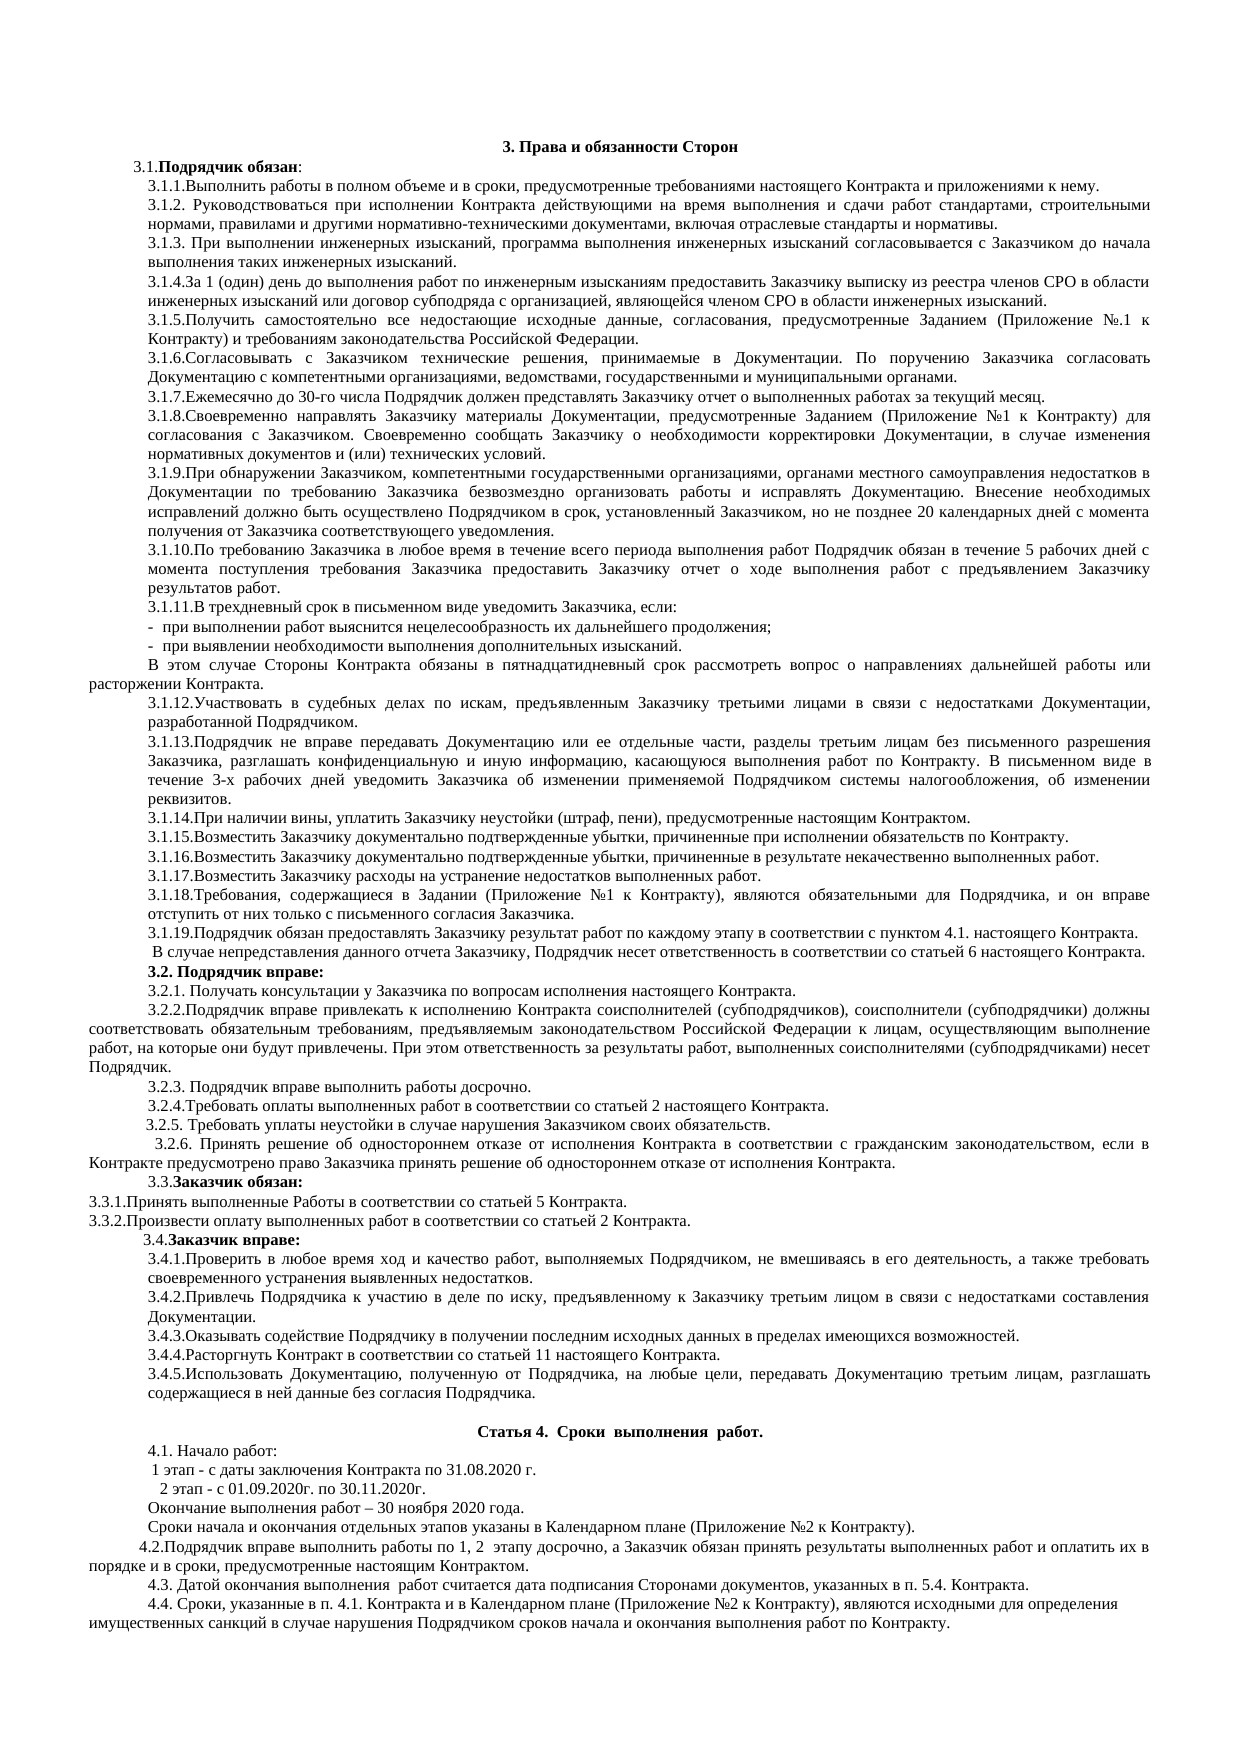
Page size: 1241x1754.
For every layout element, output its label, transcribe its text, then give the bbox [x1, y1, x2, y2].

text 3.2.4.Требовать оплаты выполненных работ в соответствии со статьей 2 настоящего Контракта. [89, 1096, 1152, 1115]
text 3.1.16.Возместить Заказчику документально подтвержденные убытки, причиненные в результате некачественно выполненных работ. [148, 846, 1152, 866]
text 3.1.10.По требованию Заказчика в любое время в течение всего периода выполнения работ Подрядчик обязан в течение 5 рабочих дней с момента поступления требования Заказчика предоставить Заказчику отчет о ходе выполнения работ с предъявлением Заказчику результатов работ. [148, 540, 1152, 597]
text 3.2.3. Подрядчик вправе выполнить работы досрочно. [89, 1076, 1152, 1096]
text 3.1.18.Требования, содержащиеся в Задании (Приложение №1 к Контракту), являются обязательными для Подрядчика, и он вправе отступить от них только с письменного согласия Заказчика. [148, 885, 1152, 923]
text 4.3. Датой окончания выполнения работ считается дата подписания Сторонами документов, указанных в п. 5.4. Контракта. [89, 1575, 1152, 1594]
text 3.1.4.За 1 (один) день до выполнения работ по инженерным изысканиям предоставить Заказчику выписку из реестра членов СРО в области инженерных изысканий или договор субподряда с организацией, являющейся членом СРО в области инженерных изысканий. [148, 271, 1152, 310]
text Статья 4. Сроки выполнения работ. [89, 1421, 1152, 1441]
text 3.1.12.Участвовать в судебных делах по искам, предъявленным Заказчику третьими лицами в связи с недостатками Документации, разработанной Подрядчиком. [148, 693, 1152, 731]
text 3.1.9.При обнаружении Заказчиком, компетентными государственными организациями, органами местного самоуправления недостатков в Документации по требованию Заказчика безвозмездно организовать работы и исправлять Документацию. Внесение необходимых исправлений должно быть осуществлено Подрядчиком в срок, установленный Заказчиком, но не позднее 20 календарных дней с момента получения от Заказчика соответствующего уведомления. [148, 463, 1152, 540]
text 3.1.5.Получить самостоятельно все недостающие исходные данные, согласования, предусмотренные Заданием (Приложение №.1 к Контракту) и требованиям законодательства Российской Федерации. [148, 310, 1152, 348]
text 4.1. Начало работ: [89, 1441, 1152, 1460]
text 3.1.2. Руководствоваться при исполнении Контракта действующими на время выполнения и сдачи работ стандартами, строительными нормами, правилами и другими нормативно-техническими документами, включая отраслевые стандарты и нормативы. [148, 195, 1152, 233]
text 3.2.6. Принять решение об одностороннем отказе от исполнения Контракта в соответствии с гражданским законодательством, если в Контракте предусмотрено право Заказчика принять решение об одностороннем отказе от исполнения Контракта. [89, 1134, 1152, 1172]
text 3.1.14.При наличии вины, уплатить Заказчику неустойки (штраф, пени), предусмотренные настоящим Контрактом. [148, 808, 1152, 827]
text 3.1.8.Своевременно направлять Заказчику материалы Документации, предусмотренные Заданием (Приложение №1 к Контракту) для согласования с Заказчиком. Своевременно сообщать Заказчику о необходимости корректировки Документации, в случае изменения нормативных документов и (или) технических условий. [148, 406, 1152, 463]
text 3.4.4.Расторгнуть Контракт в соответствии со статьей 11 настоящего Контракта. [148, 1345, 1152, 1364]
text 3.3.Заказчик обязан: [148, 1172, 1152, 1191]
text 3.4.1.Проверить в любое время ход и качество работ, выполняемых Подрядчиком, не вмешиваясь в его деятельность, а также требовать своевременного устранения выявленных недостатков. [148, 1249, 1152, 1287]
text 3.2.5. Требовать уплаты неустойки в случае нарушения Заказчиком своих обязательств. [89, 1115, 1152, 1134]
text 4.4. Сроки, указанные в п. 4.1. Контракта и в Календарном плане (Приложение №2 к Контракту), являются исходными для определения имущественных санкций в случае нарушения Подрядчиком сроков начала и окончания выполнения работ по Контракту. [89, 1594, 1152, 1632]
text 3.1.6.Согласовывать с Заказчиком технические решения, принимаемые в Документации. По поручению Заказчика согласовать Документацию с компетентными организациями, ведомствами, государственными и муниципальными органами. [148, 348, 1152, 386]
text Сроки начала и окончания отдельных этапов указаны в Календарном плане (Приложение №2 к Контракту). [89, 1517, 1152, 1536]
text 3.1.Подрядчик обязан: [133, 156, 1152, 176]
text 2 этап - с 01.09.2020г. по 30.11.2020г. [89, 1479, 1152, 1498]
text 3.1.3. При выполнении инженерных изысканий, программа выполнения инженерных изысканий согласовывается с Заказчиком до начала выполнения таких инженерных изысканий. [148, 233, 1152, 271]
text 3.2.2.Подрядчик вправе привлекать к исполнению Контракта соисполнителей (субподрядчиков), соисполнители (субподрядчики) должны соответствовать обязательным требованиям, предъявляемым законодательством Российской Федерации к лицам, осуществляющим выполнение работ, на которые они будут привлечены. При этом ответственность за результаты работ, выполненных соисполнителями (субподрядчиками) несет Подрядчик. [89, 1000, 1152, 1076]
text 3.4.5.Использовать Документацию, полученную от Подрядчика, на любые цели, передавать Документацию третьим лицам, разглашать содержащиеся в ней данные без согласия Подрядчика. [148, 1364, 1152, 1402]
text 3.4.3.Оказывать содействие Подрядчику в получении последним исходных данных в пределах имеющихся возможностей. [148, 1326, 1152, 1345]
list при выявлении необходимости выполнения дополнительных изысканий. [89, 636, 1152, 655]
text 3.1.11.В трехдневный срок в письменном виде уведомить Заказчика, если: [148, 597, 1152, 616]
text 3.3.1.Принять выполненные Работы в соответствии со статьей 5 Контракта. [89, 1191, 1152, 1211]
text 3.1.13.Подрядчик не вправе передавать Документацию или ее отдельные части, разделы третьим лицам без письменного разрешения Заказчика, разглашать конфиденциальную и иную информацию, касающуюся выполнения работ по Контракту. В письменном виде в течение 3-х рабочих дней уведомить Заказчика об изменении применяемой Подрядчиком системы налогообложения, об изменении реквизитов. [148, 731, 1152, 808]
text В случае непредставления данного отчета Заказчику, Подрядчик несет ответственность в соответствии со статьей 6 настоящего Контракта. [148, 942, 1152, 961]
text 3.4.Заказчик вправе: [89, 1230, 1152, 1249]
text 3.1.17.Возместить Заказчику расходы на устранение недостатков выполненных работ. [148, 866, 1152, 885]
text В этом случае Стороны Контракта обязаны в пятнадцатидневный срок рассмотреть вопрос о направлениях дальнейшей работы или расторжении Контракта. [89, 655, 1152, 693]
text Окончание выполнения работ – 30 ноября 2020 года. [89, 1498, 1152, 1517]
text 4.2.Подрядчик вправе выполнить работы по 1, 2 этапу досрочно, а Заказчик обязан принять результаты выполненных работ и оплатить их в порядке и в сроки, предусмотренные настоящим Контрактом. [89, 1536, 1152, 1575]
text 3.1.1.Выполнить работы в полном объеме и в сроки, предусмотренные требованиями настоящего Контракта и приложениями к нему. [148, 176, 1152, 195]
text 3.1.15.Возместить Заказчику документально подтвержденные убытки, причиненные при исполнении обязательств по Контракту. [148, 827, 1152, 846]
text 3.1.7.Ежемесячно до 30-го числа Подрядчик должен представлять Заказчику отчет о выполненных работах за текущий месяц. [148, 386, 1152, 406]
text 3.3.2.Произвести оплату выполненных работ в соответствии со статьей 2 Контракта. [89, 1211, 1152, 1230]
text 3.2.1. Получать консультации у Заказчика по вопросам исполнения настоящего Контракта. [89, 981, 1152, 1000]
list при выполнении работ выяснится нецелесообразность их дальнейшего продолжения; [89, 616, 1152, 636]
text 1 этап - с даты заключения Контракта по 31.08.2020 г. [89, 1460, 1152, 1479]
text 3.2. Подрядчик вправе: [89, 961, 1152, 981]
text 3.4.2.Привлечь Подрядчика к участию в деле по иску, предъявленному к Заказчику третьим лицом в связи с недостатками составления Документации. [148, 1287, 1152, 1326]
text 3. Права и обязанности Сторон [89, 137, 1152, 156]
text 3.1.19.Подрядчик обязан предоставлять Заказчику результат работ по каждому этапу в соответствии с пунктом 4.1. настоящего Контракта. [148, 923, 1152, 942]
